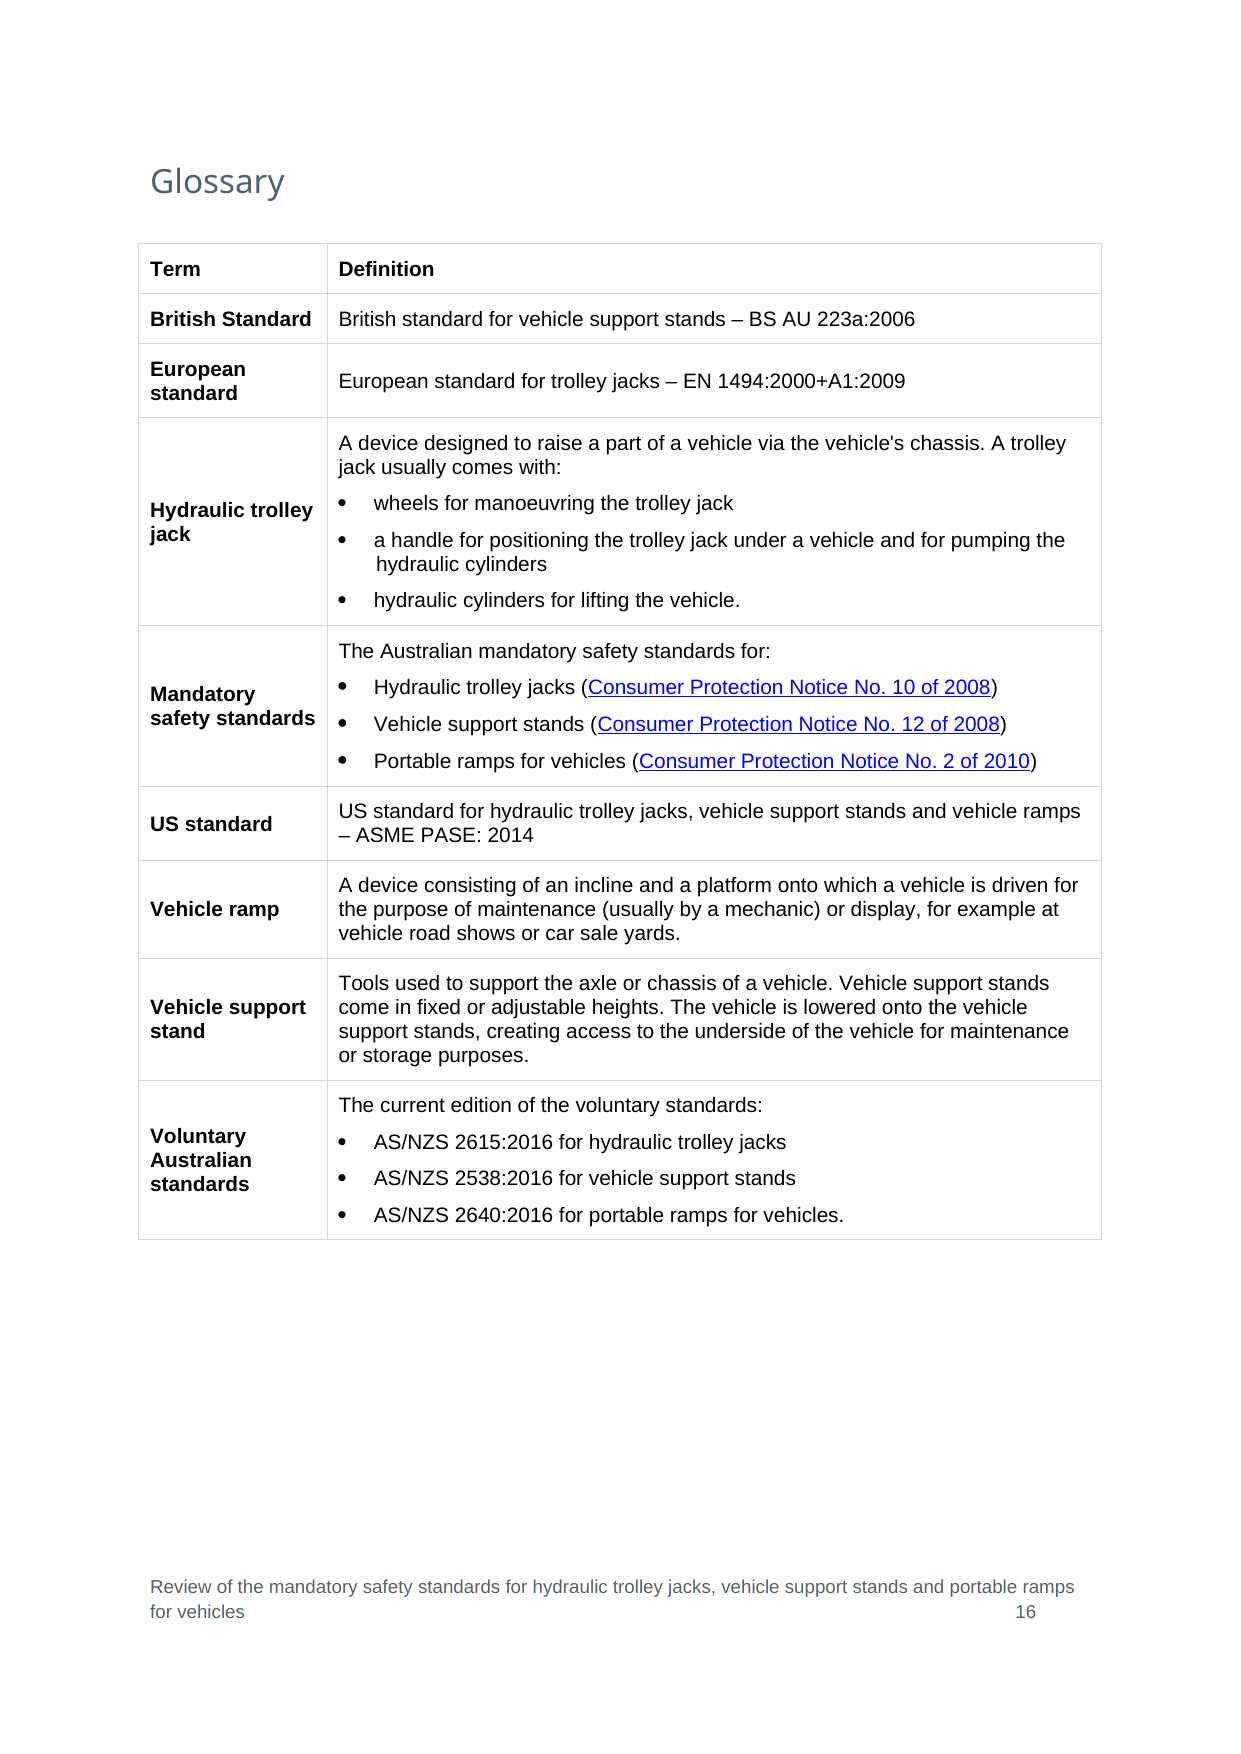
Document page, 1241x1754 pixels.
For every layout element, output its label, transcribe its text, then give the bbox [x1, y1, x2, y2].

table_cell The current edition of the voluntary standards: AS/NZS 2615:2016 for hydraulic trolley jacks AS/NZS 2538:2016 for vehicle support stands AS/NZS 2640:2016 for portable ramps for vehicles. [328, 1081, 1101, 1239]
table_cell European standard for trolley jacks – EN 1494:2000+A1:2009 [328, 344, 1101, 417]
table_cell US standard [139, 787, 327, 860]
table_cell European standard [139, 344, 327, 417]
table_cell A device consisting of an incline and a platform onto which a vehicle is driven for the purpose of maintenance (usually by a mechanic) or display, for example at vehicle road shows or car sale yards. [328, 861, 1101, 958]
table_header Definition [328, 244, 1101, 293]
table_cell US standard for hydraulic trolley jacks, vehicle support stands and vehicle ramps – ASME PASE: 2014 [328, 787, 1101, 860]
table_cell Voluntary Australian standards [139, 1081, 327, 1239]
table_cell The Australian mandatory safety standards for: Hydraulic trolley jacks (Consumer Protection Notice No. 10 of 2008) Vehicle support stands (Consumer Protection Notice No. 12 of 2008) Portable ramps for vehicles (Consumer Protection Notice No. 2 of 2010) [328, 626, 1101, 786]
table_cell Vehicle support stand [139, 959, 327, 1079]
table_cell A device designed to raise a part of a vehicle via the vehicle's chassis. A trolley jack usually comes with: wheels for manoeuvring the trolley jack a handle for positioning the trolley jack under a vehicle and for pumping the hydraulic cylinders hydraulic cylinders for lifting the vehicle. [328, 418, 1101, 625]
subtitle Glossary [150, 158, 1090, 203]
table_cell British standard for vehicle support stands – BS AU 223a:2006 [328, 294, 1101, 343]
table_cell Hydraulic trolley jack [139, 418, 327, 625]
table_header Term [139, 244, 327, 293]
table_cell Mandatory safety standards [139, 626, 327, 786]
table_cell British Standard [139, 294, 327, 343]
table_cell Tools used to support the axle or chassis of a vehicle. Vehicle support stands come in fixed or adjustable heights. The vehicle is lowered onto the vehicle support stands, creating access to the underside of the vehicle for maintenance or storage purposes. [328, 959, 1101, 1079]
table_cell Vehicle ramp [139, 861, 327, 958]
